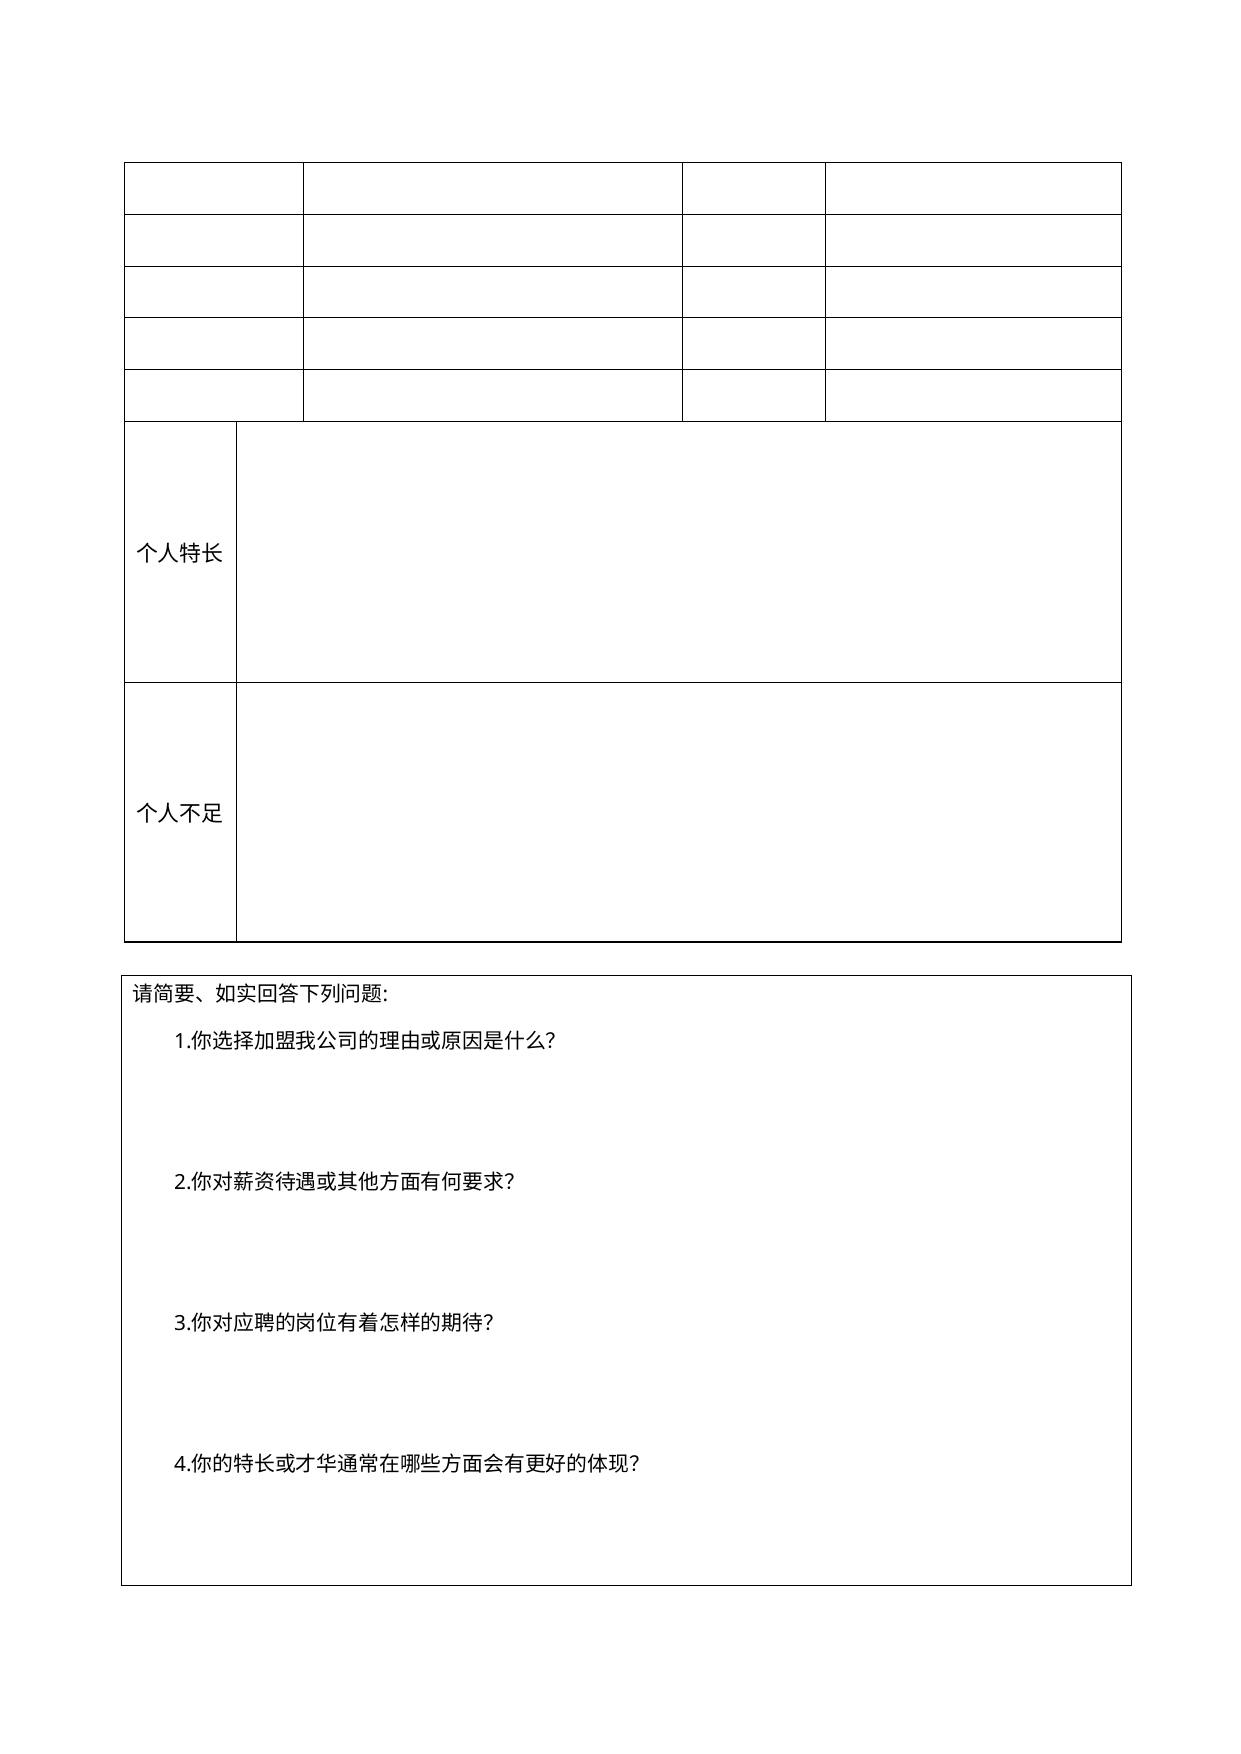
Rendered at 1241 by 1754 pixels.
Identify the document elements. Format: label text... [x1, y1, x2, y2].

table_cell [125, 215, 303, 266]
table_cell [826, 318, 1121, 369]
table_cell [125, 163, 303, 214]
table_cell [826, 370, 1121, 421]
table_cell [826, 267, 1121, 317]
table_cell [125, 318, 303, 369]
table_cell [304, 318, 682, 369]
table_cell [683, 215, 825, 266]
table_cell [683, 267, 825, 317]
table_cell [683, 370, 825, 421]
table_cell [683, 318, 825, 369]
table_cell [826, 215, 1121, 266]
table_cell [826, 163, 1121, 214]
table_cell [304, 370, 682, 421]
table_cell [237, 422, 1121, 682]
table_cell [304, 215, 682, 266]
table_cell [683, 163, 825, 214]
table_cell [125, 370, 303, 421]
table_cell [304, 163, 682, 214]
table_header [122, 976, 1131, 1585]
table_cell [304, 267, 682, 317]
table_cell [125, 267, 303, 317]
table_cell 个人不足 [125, 683, 236, 941]
table_cell 个人特长 [125, 422, 236, 682]
table_cell [237, 683, 1121, 941]
